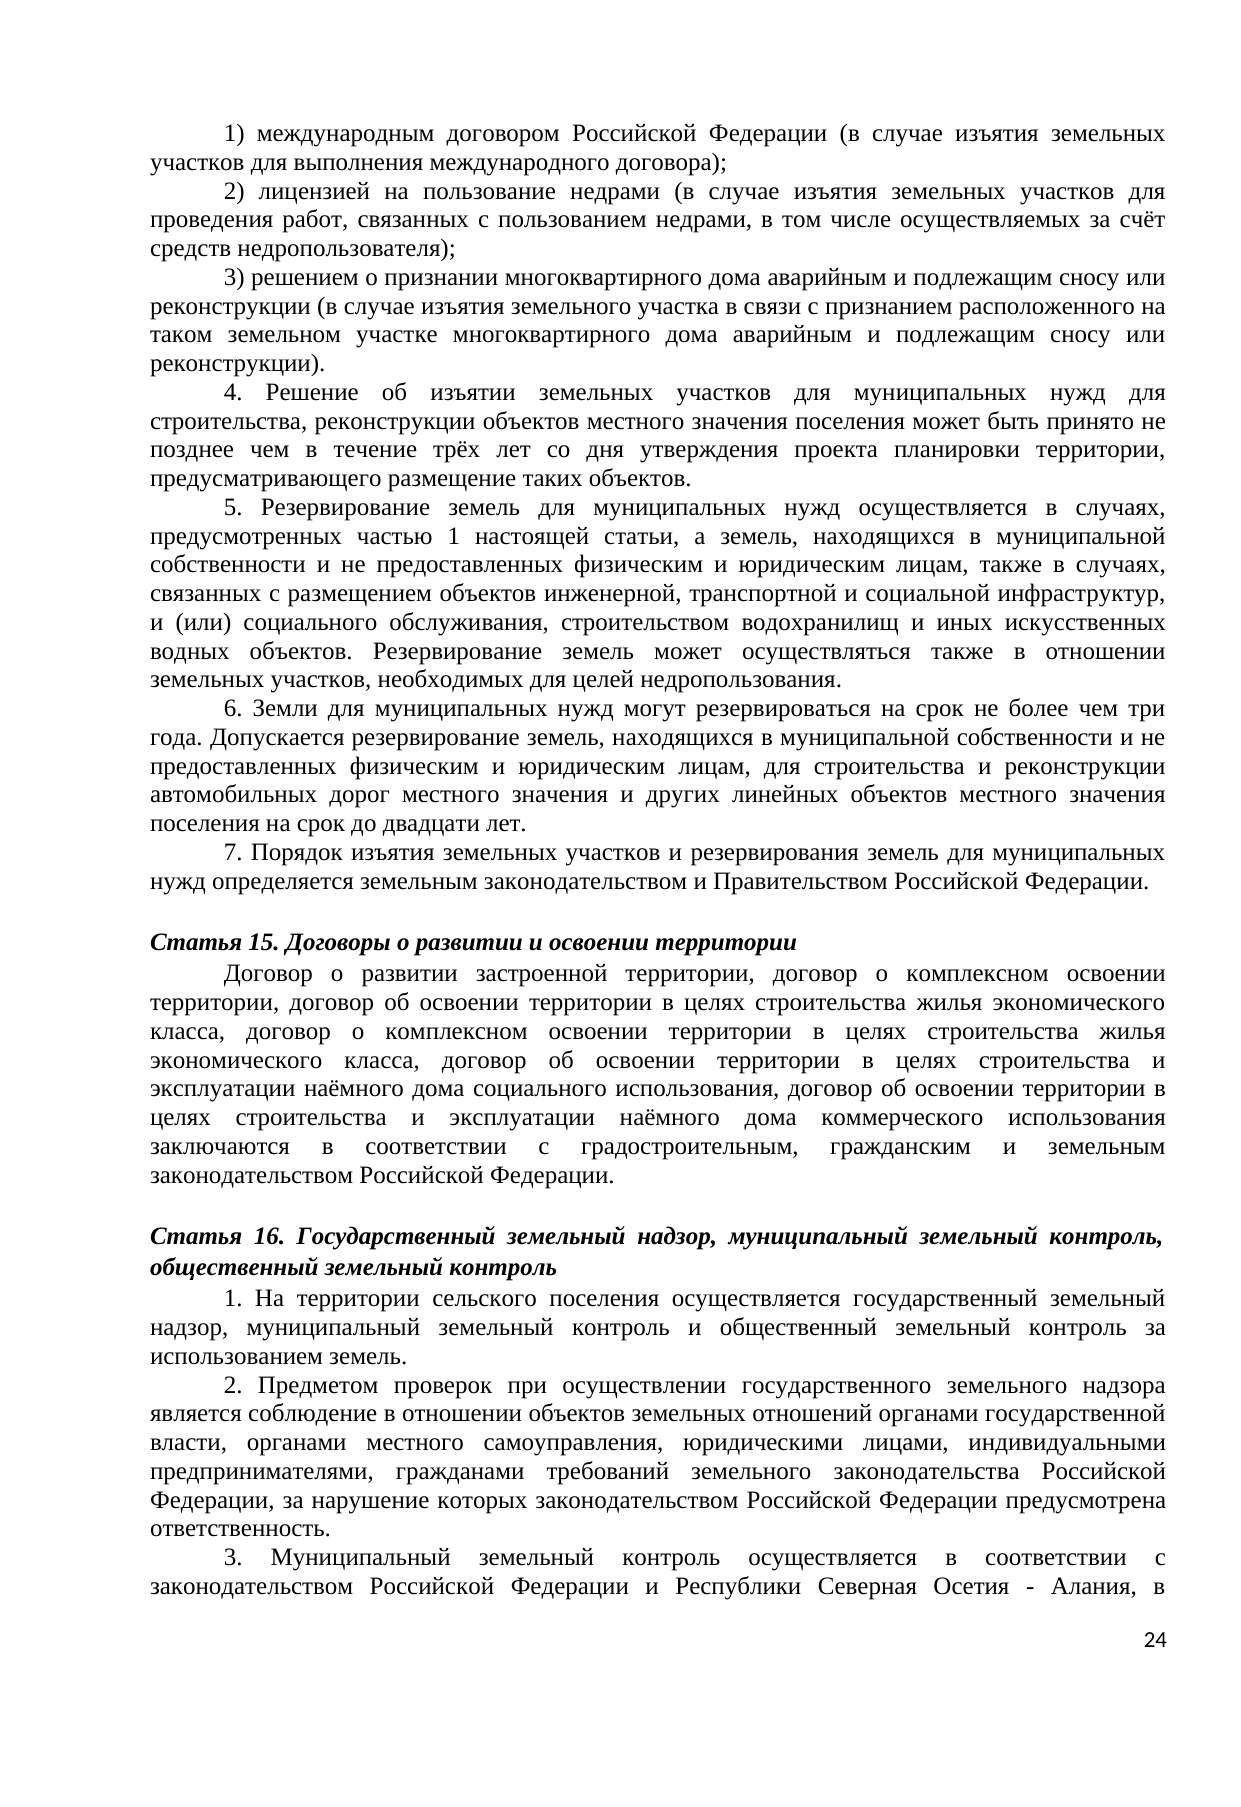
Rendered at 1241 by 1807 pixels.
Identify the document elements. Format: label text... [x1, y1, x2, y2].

text 2) лицензией на пользование недрами (в случае изъятия земельных участков для проведения работ, связанных с пользованием недрами, в том числе осуществляемых за счёт средств недропользователя); [150, 176, 1167, 262]
text 6. Земли для муниципальных нужд могут резервироваться на срок не более чем три года. Допускается резервирование земель, находящихся в муниципальной собственности и не предоставленных физическим и юридическим лицам, для строительства и реконструкции автомобильных дорог местного значения и других линейных объектов местного значения поселения на срок до двадцати лет. [150, 693, 1167, 837]
text 1) международным договором Российской Федерации (в случае изъятия земельных участков для выполнения международного договора); [150, 118, 1167, 176]
text 3) решением о признании многоквартирного дома аварийным и подлежащим сносу или реконструкции (в случае изъятия земельного участка в связи с признанием расположенного на таком земельном участке многоквартирного дома аварийным и подлежащим сносу или реконструкции). [150, 262, 1167, 377]
text Договор о развитии застроенной территории, договор о комплексном освоении территории, договор об освоении территории в целях строительства жилья экономического класса, договор о комплексном освоении территории в целях строительства жилья экономического класса, договор об освоении территории в целях строительства и эксплуатации наёмного дома социального использования, договор об освоении территории в целях строительства и эксплуатации наёмного дома коммерческого использования заключаются в соответствии с градостроительным, гражданским и земельным законодательством Российской Федерации. [150, 958, 1167, 1188]
text 4. Решение об изъятии земельных участков для муниципальных нужд для строительства, реконструкции объектов местного значения поселения может быть принято не позднее чем в течение трёх лет со дня утверждения проекта планировки территории, предусматривающего размещение таких объектов. [150, 377, 1167, 492]
text 7. Порядок изъятия земельных участков и резервирования земель для муниципальных нужд определяется земельным законодательством и Правительством Российской Федерации. [150, 837, 1167, 894]
text 1. На территории сельского поселения осуществляется государственный земельный надзор, муниципальный земельный контроль и общественный земельный контроль за использованием земель. [150, 1283, 1167, 1370]
subtitle Статья 16. Государственный земельный надзор, муниципальный земельный контроль, общественный земельный контроль [150, 1221, 1167, 1281]
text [150, 1542, 1167, 1600]
text 5. Резервирование земель для муниципальных нужд осуществляется в случаях, предусмотренных частью 1 настоящей статьи, а земель, находящихся в муниципальной собственности и не предоставленных физическим и юридическим лицам, также в случаях, связанных с размещением объектов инженерной, транспортной и социальной инфраструктур, и (или) социального обслуживания, строительством водохранилищ и иных искусственных водных объектов. Резервирование земель может осуществляться также в отношении земельных участков, необходимых для целей недропользования. [150, 492, 1167, 693]
subtitle Статья 15. Договоры о развитии и освоении территории [150, 927, 1167, 956]
text 2. Предметом проверок при осуществлении государственного земельного надзора является соблюдение в отношении объектов земельных отношений органами государственной власти, органами местного самоуправления, юридическими лицами, индивидуальными предпринимателями, гражданами требований земельного законодательства Российской Федерации, за нарушение которых законодательством Российской Федерации предусмотрена ответственность. [150, 1370, 1167, 1542]
